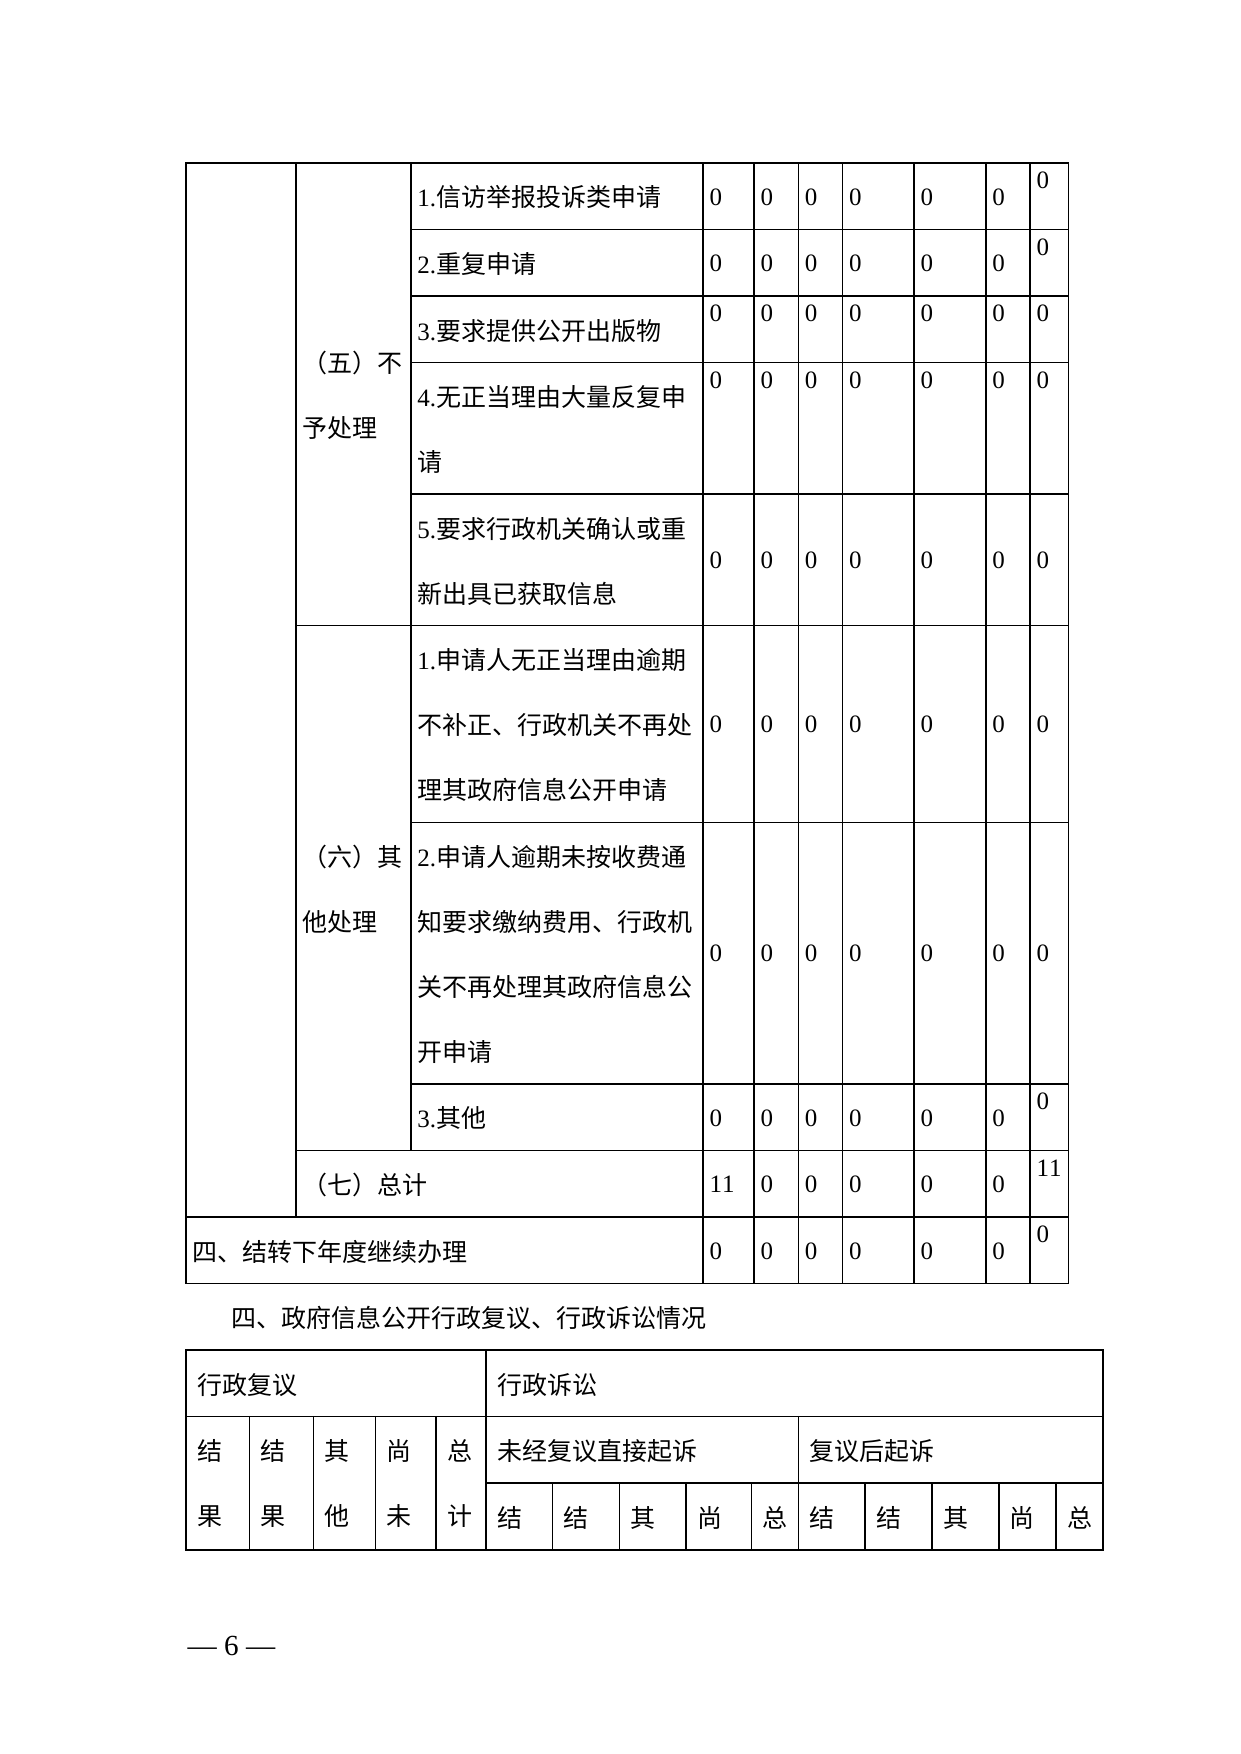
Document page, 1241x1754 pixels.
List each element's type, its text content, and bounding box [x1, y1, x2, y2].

table_cell 0 [987, 164, 1029, 228]
table_cell 0 [704, 363, 753, 493]
table_cell 0 [915, 1218, 985, 1283]
table_cell 0 [755, 230, 798, 295]
table_cell 1.信访举报投诉类申请 [412, 164, 702, 228]
table_cell 总计 [752, 1484, 798, 1549]
table_cell 2.申请人逾期未按收费通知要求缴纳费用、行政机关不再处理其政府信息公开申请 [412, 823, 702, 1083]
table_cell 0 [1031, 164, 1068, 228]
table_cell 未经复议直接起诉 [487, 1417, 798, 1482]
table_cell 0 [1031, 1085, 1068, 1149]
table_cell 0 [843, 626, 913, 821]
table_cell 0 [799, 297, 842, 362]
table_cell 0 [843, 495, 913, 625]
table_cell 0 [755, 297, 798, 362]
table_cell 0 [987, 1085, 1029, 1149]
table_cell 0 [799, 164, 842, 228]
table_cell 0 [915, 363, 985, 493]
table_cell 0 [1031, 1218, 1068, 1283]
table_cell 0 [987, 363, 1029, 493]
table_cell 0 [1031, 823, 1068, 1083]
table_cell 0 [704, 230, 753, 295]
table_cell 2.重复申请 [412, 230, 702, 295]
table_cell 尚未 审结 [376, 1417, 435, 1549]
table_cell 0 [799, 230, 842, 295]
table_cell 0 [987, 1151, 1029, 1216]
table_cell 0 [843, 1218, 913, 1283]
table_cell 0 [843, 1151, 913, 1216]
table_cell 0 [915, 626, 985, 821]
table_cell 0 [915, 1085, 985, 1149]
table_cell 5.要求行政机关确认或重新出具已获取信息 [412, 495, 702, 625]
table_cell 0 [755, 1218, 798, 1283]
table_cell 0 [799, 823, 842, 1083]
table_cell 4.无正当理由大量反复申请 [412, 363, 702, 493]
table_cell 0 [1031, 626, 1068, 821]
table_cell 其他 结果 [314, 1417, 375, 1549]
table_cell 0 [704, 495, 753, 625]
table_cell 0 [755, 823, 798, 1083]
table_cell 0 [1031, 297, 1068, 362]
table_cell 0 [755, 363, 798, 493]
table_cell 0 [915, 1151, 985, 1216]
table_cell 0 [704, 297, 753, 362]
table_cell 0 [987, 297, 1029, 362]
table_cell 0 [799, 1218, 842, 1283]
table_cell 0 [1031, 363, 1068, 493]
table_header 行政诉讼 [487, 1351, 1102, 1416]
table_cell [187, 164, 295, 1216]
table_cell 0 [843, 164, 913, 228]
table_cell 0 [987, 230, 1029, 295]
table_cell 0 [987, 1218, 1029, 1283]
table_cell 0 [704, 164, 753, 228]
table_cell 0 [755, 626, 798, 821]
table_cell 0 [799, 1151, 842, 1216]
table_cell 其他 结果 [620, 1484, 685, 1549]
table_cell 0 [799, 626, 842, 821]
table_cell 0 [799, 495, 842, 625]
table_cell 0 [704, 823, 753, 1083]
table_cell 0 [1031, 230, 1068, 295]
table_cell 结果 纠正 [553, 1484, 619, 1549]
table_cell 结果维持 [187, 1417, 249, 1549]
table_cell 0 [843, 230, 913, 295]
table_cell 0 [843, 1085, 913, 1149]
table_cell 0 [755, 1085, 798, 1149]
table_cell 结果 维持 [487, 1484, 552, 1549]
table_cell 11 [704, 1151, 753, 1216]
table_cell 0 [1031, 495, 1068, 625]
table_cell 0 [987, 626, 1029, 821]
table_cell 0 [799, 363, 842, 493]
table_cell 0 [755, 495, 798, 625]
table_cell 其他 结果 [933, 1484, 998, 1549]
table_cell 11 [1031, 1151, 1068, 1216]
table_cell 结果 维持 [799, 1484, 864, 1549]
table_cell 0 [987, 823, 1029, 1083]
table_cell 0 [704, 1218, 753, 1283]
table_cell 0 [704, 626, 753, 821]
table_cell （七）总计 [297, 1151, 702, 1216]
table_cell 0 [915, 297, 985, 362]
table_cell 总计 [1057, 1484, 1102, 1549]
table_cell 3.要求提供公开出版物 [412, 297, 702, 362]
table_cell 0 [915, 823, 985, 1083]
table_cell 0 [755, 164, 798, 228]
table_cell 0 [987, 495, 1029, 625]
table_cell 尚未 审结 [1000, 1484, 1055, 1549]
table_cell 0 [704, 1085, 753, 1149]
table_cell （五）不予处理 [297, 164, 410, 625]
table_cell 0 [915, 495, 985, 625]
table_cell 尚未 审结 [687, 1484, 751, 1549]
table_cell 总计 [437, 1417, 485, 1549]
table_cell 1.申请人无正当理由逾期不补正、行政机关不再处理其政府信息公开申请 [412, 626, 702, 821]
table_cell 3.其他 [412, 1085, 702, 1149]
table_cell 结果 纠正 [866, 1484, 931, 1549]
table_cell 结果 纠正 [250, 1417, 313, 1549]
table_cell 0 [843, 823, 913, 1083]
table_header 行政复议 [187, 1351, 485, 1416]
table_cell （六）其他处理 [297, 626, 410, 1149]
table_cell 0 [843, 363, 913, 493]
table_cell 复议后起诉 [799, 1417, 1102, 1482]
table_cell 0 [843, 297, 913, 362]
text 四、政府信息公开行政复议、行政诉讼情况 [187, 1284, 1053, 1349]
table_cell 0 [915, 164, 985, 228]
table_cell 0 [915, 230, 985, 295]
table_cell 0 [799, 1085, 842, 1149]
table_cell 0 [755, 1151, 798, 1216]
table_cell 四、结转下年度继续办理 [187, 1218, 702, 1283]
